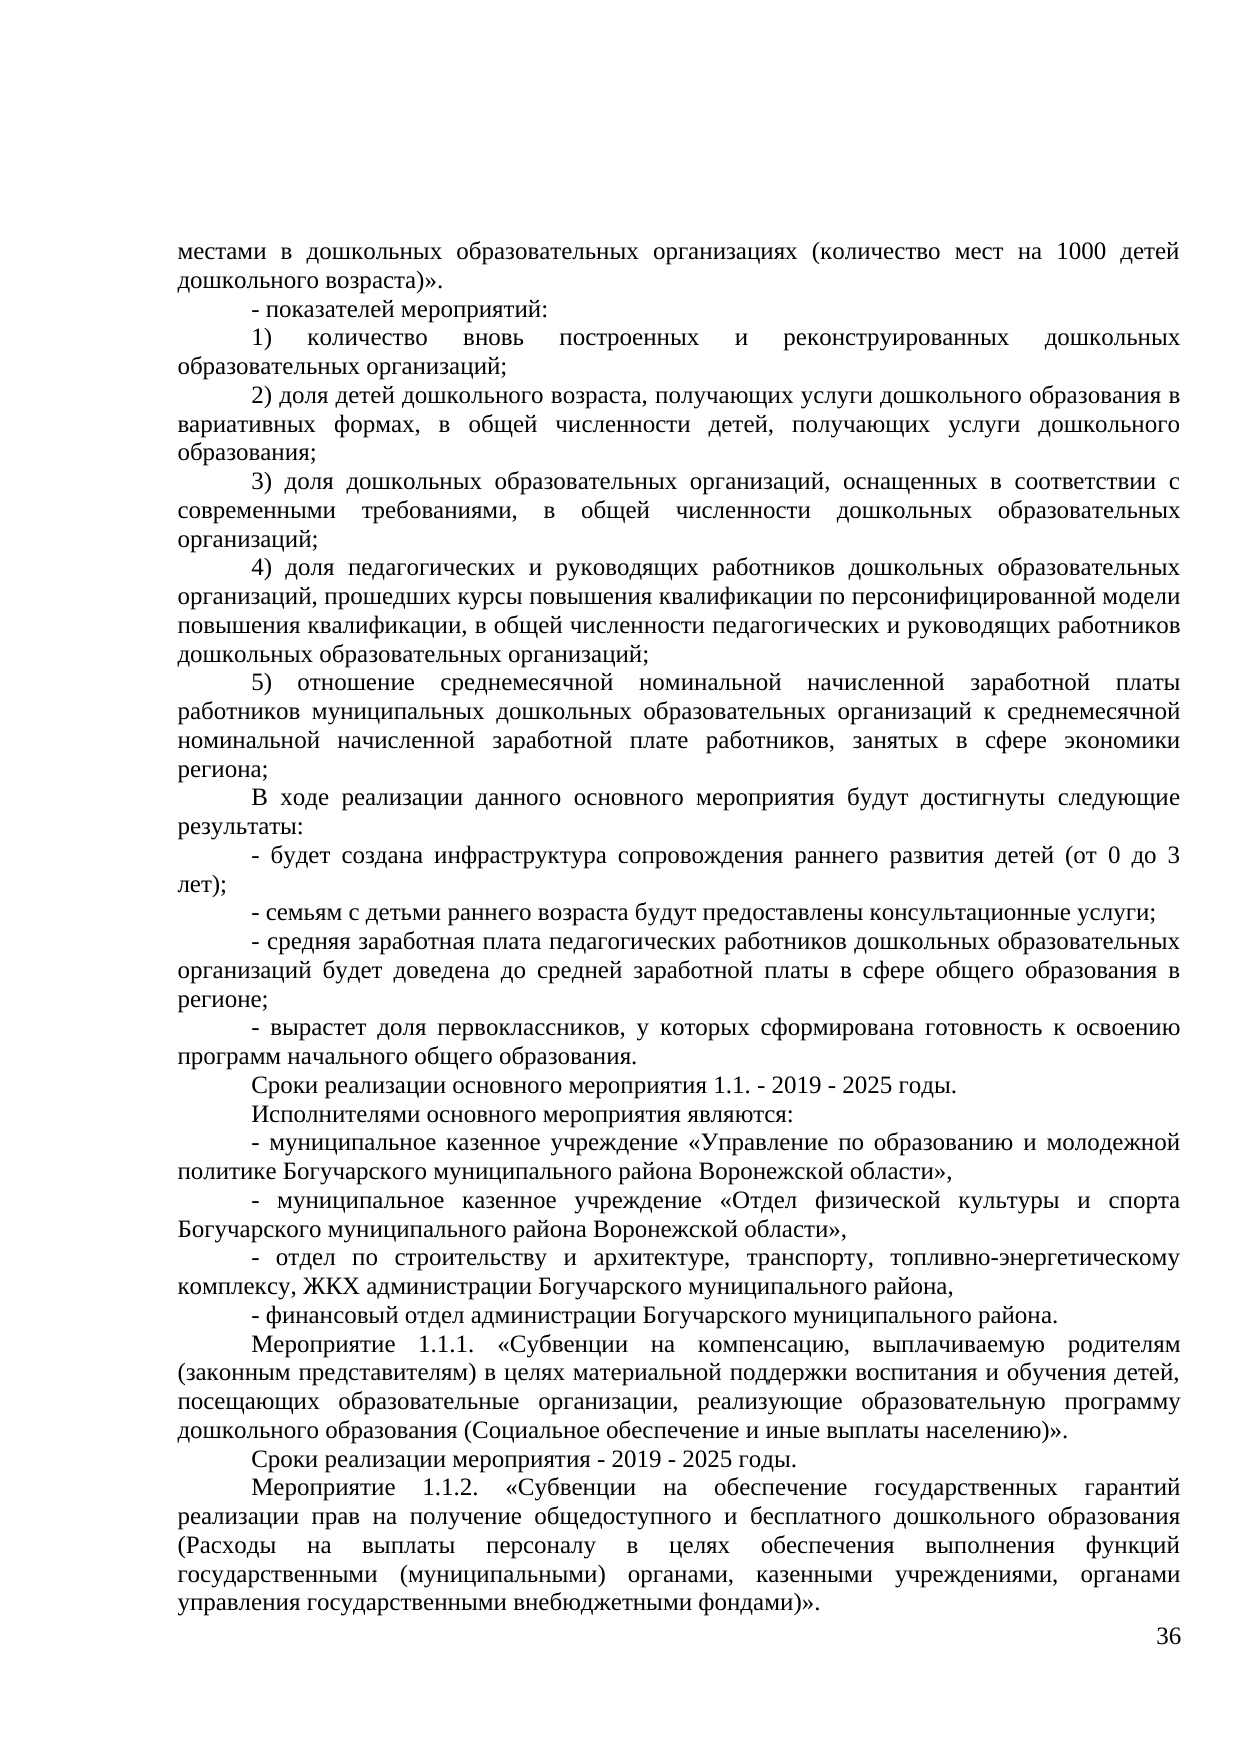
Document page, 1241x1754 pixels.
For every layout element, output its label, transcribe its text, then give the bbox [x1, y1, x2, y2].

text - семьям с детьми раннего возраста будут предоставлены консультационные услуги; [177, 897, 1181, 926]
text 5) отношение среднемесячной номинальной начисленной заработной платы работников муниципальных дошкольных образовательных организаций к среднемесячной номинальной начисленной заработной плате работников, занятых в сфере экономики региона; [177, 667, 1181, 782]
text - вырастет доля первоклассников, у которых сформирована готовность к освоению программ начального общего образования. [177, 1012, 1181, 1070]
text Сроки реализации основного мероприятия 1.1. - 2019 - 2025 годы. [177, 1070, 1181, 1099]
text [177, 236, 1181, 294]
text - показателей мероприятий: [177, 294, 1181, 322]
text 3) доля дошкольных образовательных организаций, оснащенных в соответствии с современными требованиями, в общей численности дошкольных образовательных организаций; [177, 466, 1181, 552]
text Исполнителями основного мероприятия являются: [177, 1099, 1181, 1127]
text В ходе реализации данного основного мероприятия будут достигнуты следующие результаты: [177, 782, 1181, 840]
text Мероприятие 1.1.2. «Субвенции на обеспечение государственных гарантий реализации прав на получение общедоступного и бесплатного дошкольного образования (Расходы на выплаты персоналу в целях обеспечения выполнения функций государственными (муниципальными) органами, казенными учреждениями, органами управления государственными внебюджетными фондами)». [177, 1472, 1181, 1616]
text - муниципальное казенное учреждение «Управление по образованию и молодежной политике Богучарского муниципального района Воронежской области», [177, 1127, 1181, 1185]
text - финансовый отдел администрации Богучарского муниципального района. [177, 1300, 1181, 1329]
text 2) доля детей дошкольного возраста, получающих услуги дошкольного образования в вариативных формах, в общей численности детей, получающих услуги дошкольного образования; [177, 380, 1181, 466]
text 1) количество вновь построенных и реконструированных дошкольных образовательных организаций; [177, 322, 1181, 380]
text - средняя заработная плата педагогических работников дошкольных образовательных организаций будет доведена до средней заработной платы в сфере общего образования в регионе; [177, 926, 1181, 1012]
text - будет создана инфраструктура сопровождения раннего развития детей (от 0 до 3 лет); [177, 840, 1181, 897]
text Сроки реализации мероприятия - 2019 - 2025 годы. [177, 1444, 1181, 1472]
text 4) доля педагогических и руководящих работников дошкольных образовательных организаций, прошедших курсы повышения квалификации по персонифицированной модели повышения квалификации, в общей численности педагогических и руководящих работников дошкольных образовательных организаций; [177, 552, 1181, 667]
text Мероприятие 1.1.1. «Субвенции на компенсацию, выплачиваемую родителям (законным представителям) в целях материальной поддержки воспитания и обучения детей, посещающих образовательные организации, реализующие образовательную программу дошкольного образования (Социальное обеспечение и иные выплаты населению)». [177, 1329, 1181, 1444]
text - муниципальное казенное учреждение «Отдел физической культуры и спорта Богучарского муниципального района Воронежской области», [177, 1185, 1181, 1242]
text - отдел по строительству и архитектуре, транспорту, топливно-энергетическому комплексу, ЖКХ администрации Богучарского муниципального района, [177, 1242, 1181, 1300]
